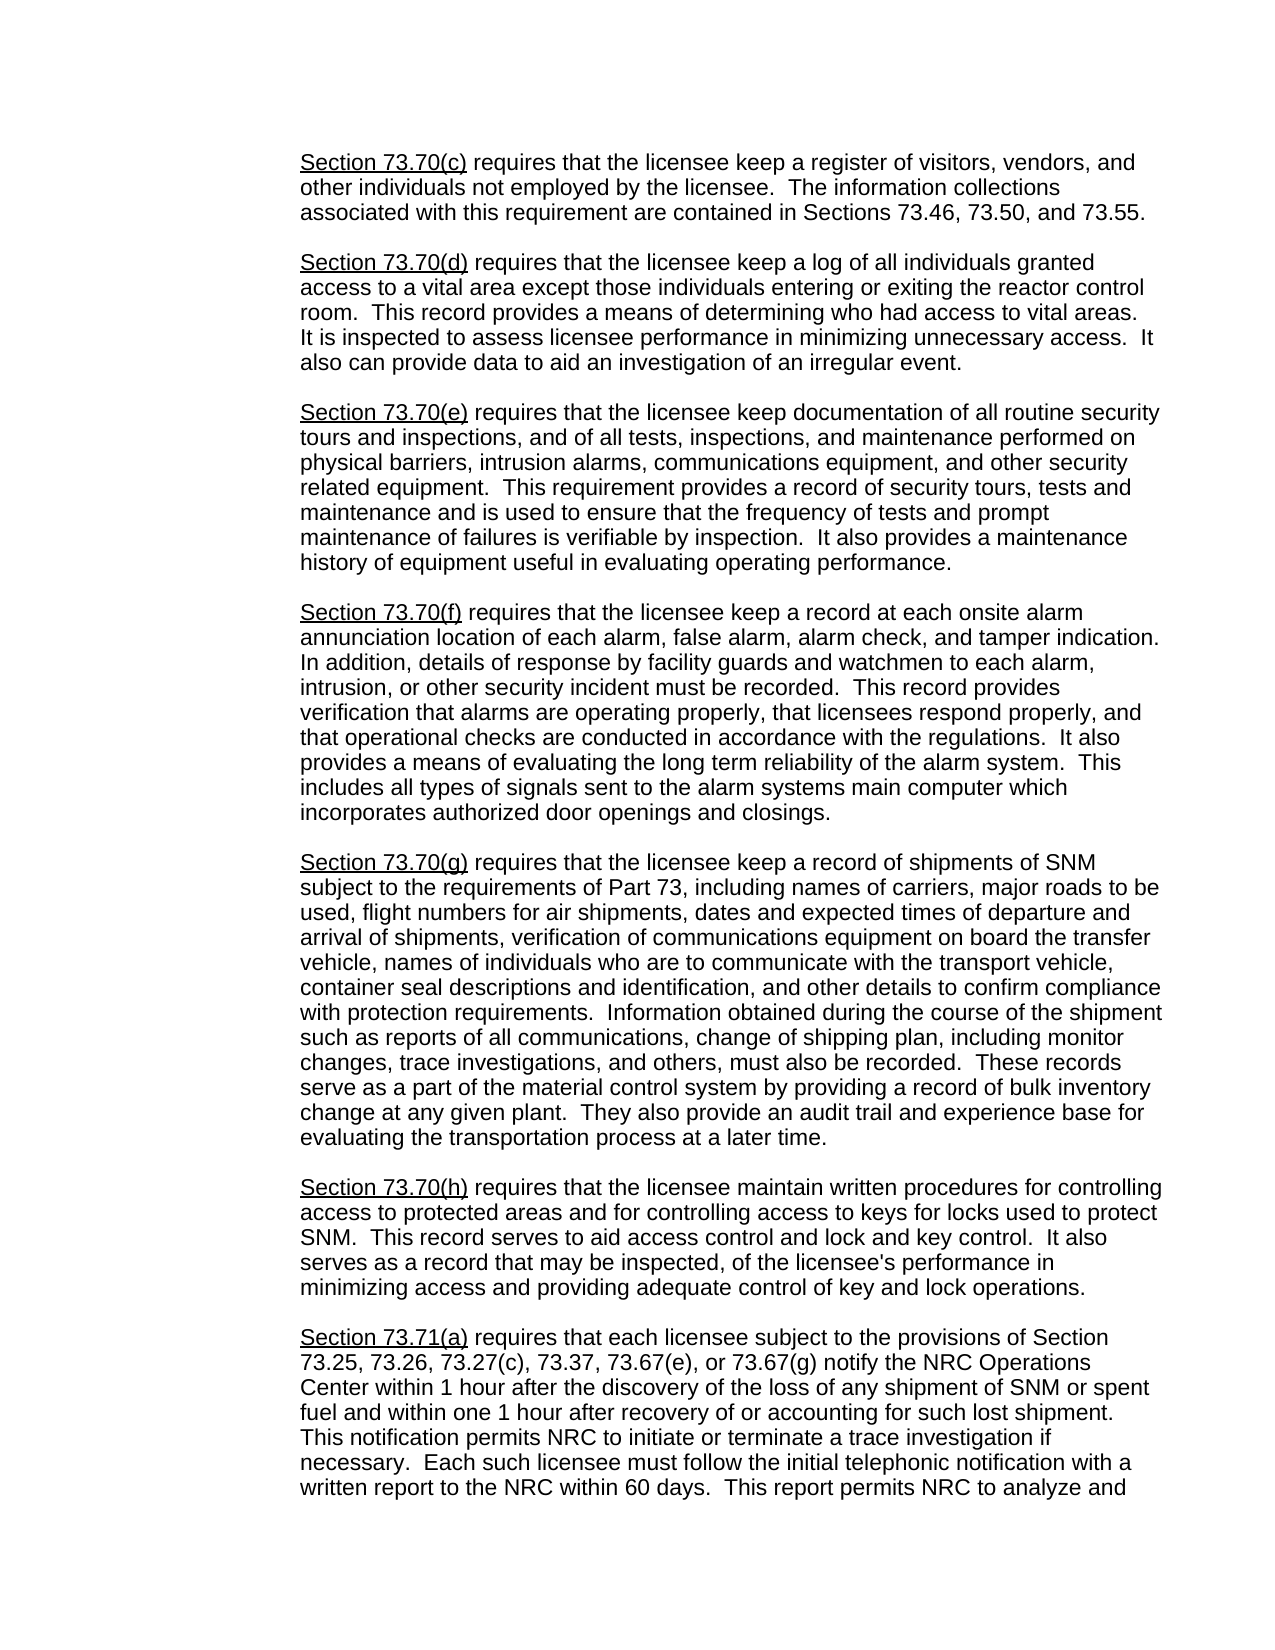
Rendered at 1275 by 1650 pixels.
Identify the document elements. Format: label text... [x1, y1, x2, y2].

text Section 73.70(d) requires that the licensee keep a log of all individuals granted access to a vital area except those individuals entering or exiting the reactor control room. This record provides a means of determining who had access to vital areas. It is inspected to assess licensee performance in minimizing unnecessary access. It also can provide data to aid an investigation of an irregular event. [300, 250, 1162, 375]
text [300, 1325, 1162, 1500]
text Section 73.70(c) requires that the licensee keep a register of visitors, vendors, and other individuals not employed by the licensee. The information collections associated with this requirement are contained in Sections 73.46, 73.50, and 73.55. [300, 150, 1162, 225]
text Section 73.70(f) requires that the licensee keep a record at each onsite alarm annunciation location of each alarm, false alarm, alarm check, and tamper indication. In addition, details of response by facility guards and watchmen to each alarm, intrusion, or other security incident must be recorded. This record provides verification that alarms are operating properly, that licensees respond properly, and that operational checks are conducted in accordance with the regulations. It also provides a means of evaluating the long term reliability of the alarm system. This includes all types of signals sent to the alarm systems main computer which incorporates authorized door openings and closings. [300, 600, 1162, 825]
text Section 73.70(h) requires that the licensee maintain written procedures for controlling access to protected areas and for controlling access to keys for locks used to protect SNM. This record serves to aid access control and lock and key control. It also serves as a record that may be inspected, of the licensee's performance in minimizing access and providing adequate control of key and lock operations. [300, 1175, 1162, 1300]
text Section 73.70(e) requires that the licensee keep documentation of all routine security tours and inspections, and of all tests, inspections, and maintenance performed on physical barriers, intrusion alarms, communications equipment, and other security related equipment. This requirement provides a record of security tours, tests and maintenance and is used to ensure that the frequency of tests and prompt maintenance of failures is verifiable by inspection. It also provides a maintenance history of equipment useful in evaluating operating performance. [300, 400, 1162, 575]
text Section 73.70(g) requires that the licensee keep a record of shipments of SNM subject to the requirements of Part 73, including names of carriers, major roads to be used, flight numbers for air shipments, dates and expected times of departure and arrival of shipments, verification of communications equipment on board the transfer vehicle, names of individuals who are to communicate with the transport vehicle, container seal descriptions and identification, and other details to confirm compliance with protection requirements. Information obtained during the course of the shipment such as reports of all communications, change of shipping plan, including monitor changes, trace investigations, and others, must also be recorded. These records serve as a part of the material control system by providing a record of bulk inventory change at any given plant. They also provide an audit trail and experience base for evaluating the transportation process at a later time. [300, 850, 1162, 1150]
